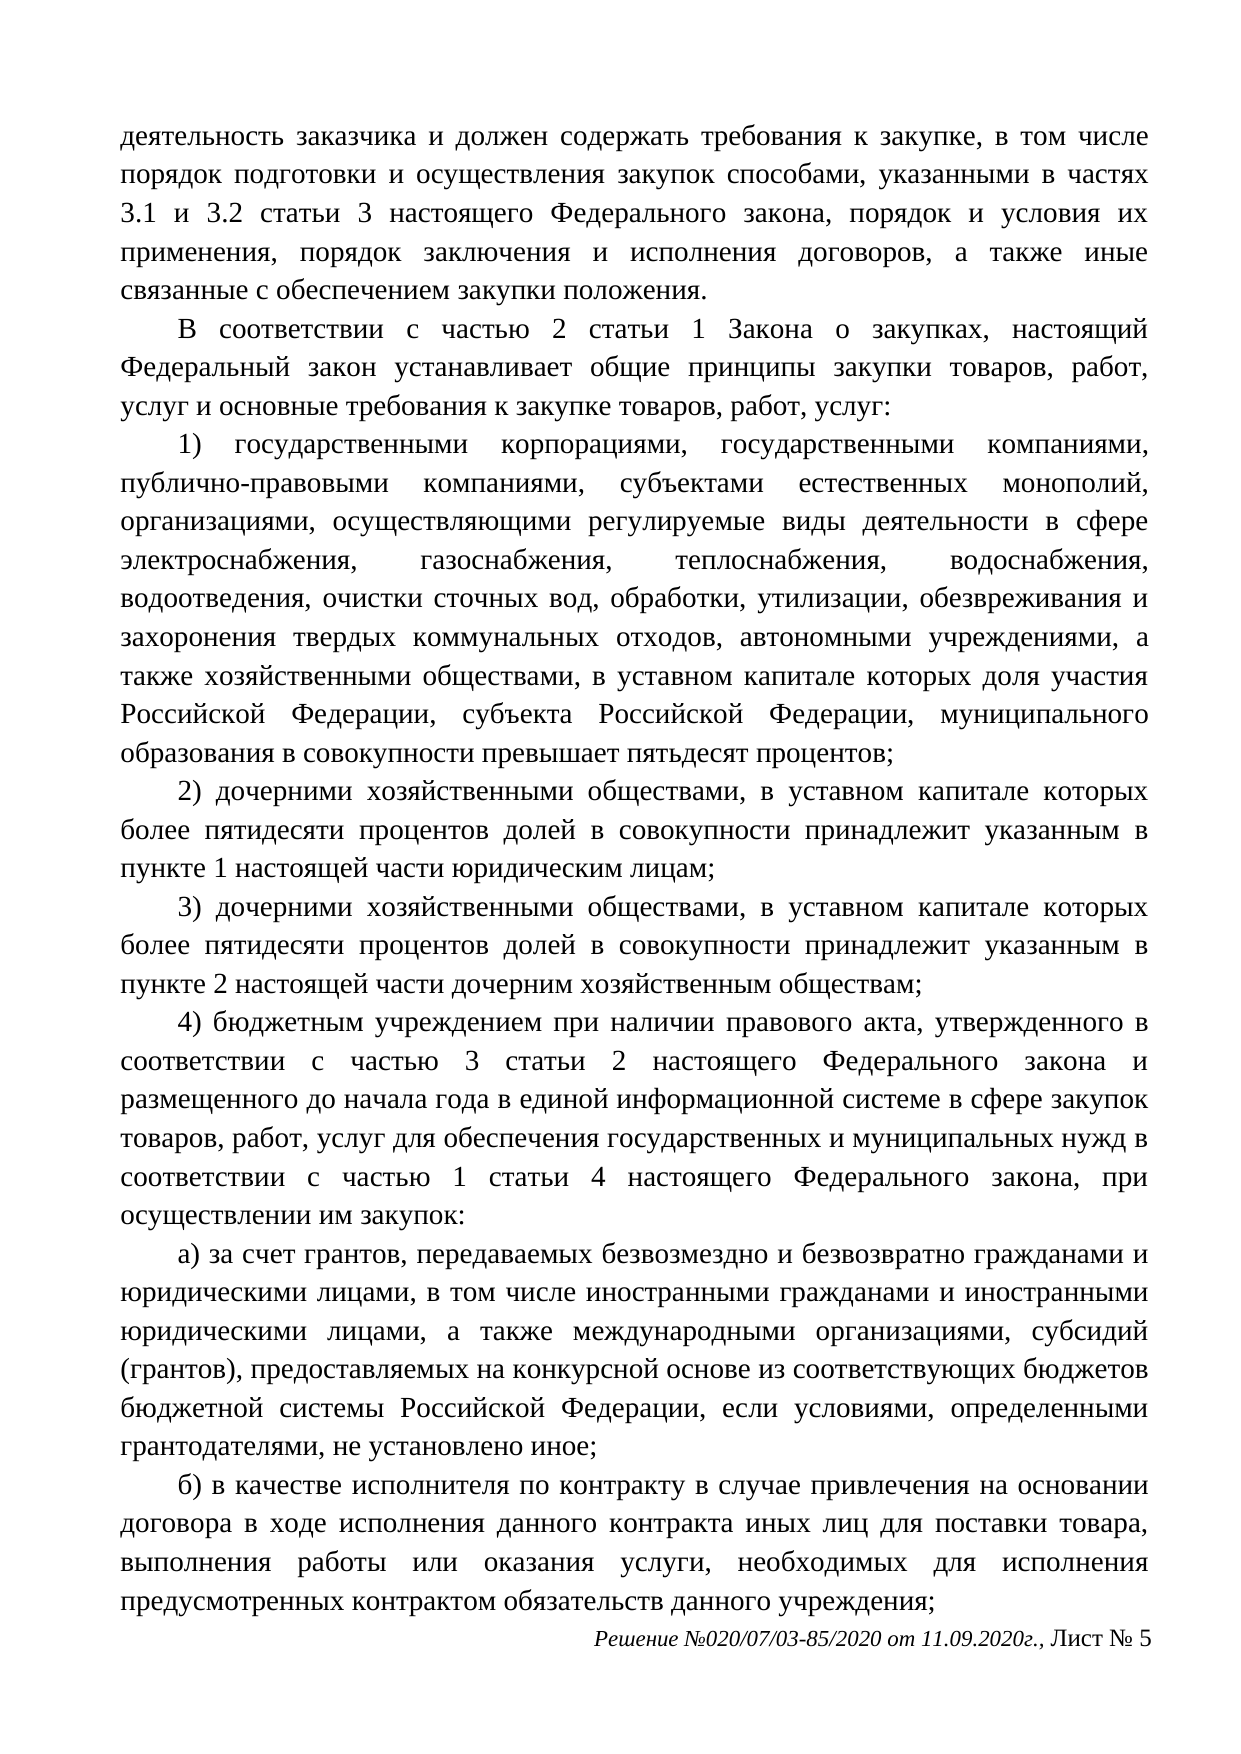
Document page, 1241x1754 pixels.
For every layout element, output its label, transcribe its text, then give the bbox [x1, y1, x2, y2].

text б) в качестве исполнителя по контракту в случае привлечения на основании договора в ходе исполнения данного контракта иных лиц для поставки товара, выполнения работы или оказания услуги, необходимых для исполнения предусмотренных контрактом обязательств данного учреждения; [120, 1467, 1149, 1616]
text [120, 118, 1149, 306]
text В соответствии с частью 2 статьи 1 Закона о закупках, настоящий Федеральный закон устанавливает общие принципы закупки товаров, работ, услуг и основные требования к закупке товаров, работ, услуг: [120, 311, 1149, 421]
text 3) дочерними хозяйственными обществами, в уставном капитале которых более пятидесяти процентов долей в совокупности принадлежит указанным в пункте 2 настоящей части дочерним хозяйственным обществам; [120, 889, 1149, 999]
text 1) государственными корпорациями, государственными компаниями, публично-правовыми компаниями, субъектами естественных монополий, организациями, осуществляющими регулируемые виды деятельности в сфере электроснабжения, газоснабжения, теплоснабжения, водоснабжения, водоотведения, очистки сточных вод, обработки, утилизации, обезвреживания и захоронения твердых коммунальных отходов, автономными учреждениями, а также хозяйственными обществами, в уставном капитале которых доля участия Российской Федерации, субъекта Российской Федерации, муниципального образования в совокупности превышает пятьдесят процентов; [120, 426, 1149, 768]
text 4) бюджетным учреждением при наличии правового акта, утвержденного в соответствии с частью 3 статьи 2 настоящего Федерального закона и размещенного до начала года в единой информационной системе в сфере закупок товаров, работ, услуг для обеспечения государственных и муниципальных нужд в соответствии с частью 1 статьи 4 настоящего Федерального закона, при осуществлении им закупок: [120, 1004, 1149, 1231]
text а) за счет грантов, передаваемых безвозмездно и безвозвратно гражданами и юридическими лицами, в том числе иностранными гражданами и иностранными юридическими лицами, а также международными организациями, субсидий (грантов), предоставляемых на конкурсной основе из соответствующих бюджетов бюджетной системы Российской Федерации, если условиями, определенными грантодателями, не установлено иное; [120, 1236, 1149, 1462]
text 2) дочерними хозяйственными обществами, в уставном капитале которых более пятидесяти процентов долей в совокупности принадлежит указанным в пункте 1 настоящей части юридическим лицам; [120, 773, 1149, 884]
